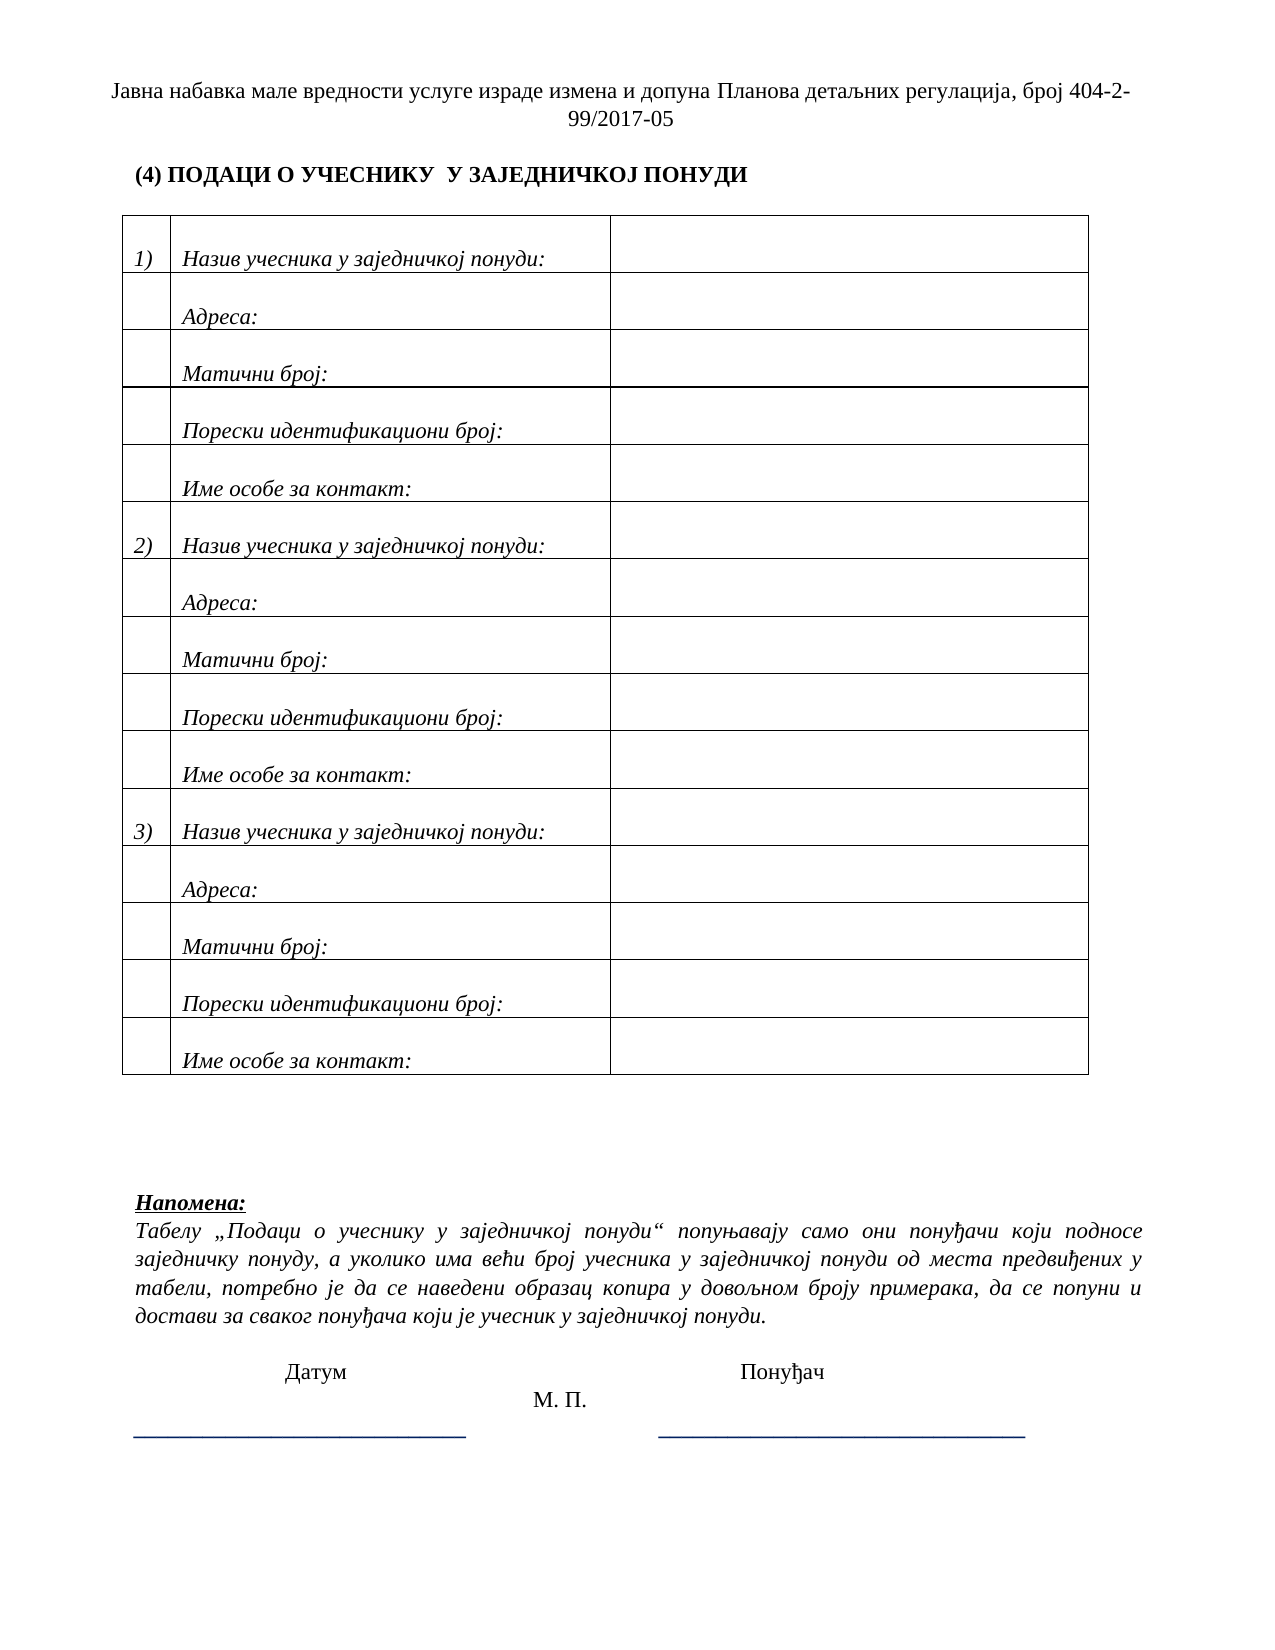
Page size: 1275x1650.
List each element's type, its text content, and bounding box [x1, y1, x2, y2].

table_cell [123, 674, 170, 730]
table_cell [123, 617, 170, 673]
table_cell [123, 846, 170, 902]
text Датум Понуђач [210, 1356, 1144, 1384]
table_header 1) [123, 216, 170, 272]
table_cell Матични број: [171, 330, 610, 386]
text Табелу „Подаци о учеснику у заједничкој понуди“ попуњавају само они понуђачи који подносе заједничку понуду, а уколико има већи број учесника у заједничкој понуди од места предвиђених у табели, потребно је да се наведени образац копира у довољном броју примерака, да се попуни и достави за сваког понуђача који је учесник у заједничкој понуди. [135, 1216, 1144, 1328]
text М. П. [435, 1384, 1144, 1412]
table_cell Назив учесника у заједничкој понуди: [171, 502, 610, 558]
table_cell Адреса: [171, 559, 610, 616]
table_cell [611, 731, 1088, 787]
table_cell Порески идентификациони број: [171, 388, 610, 444]
text _____________________________ ________________________________ [135, 1412, 1144, 1441]
text (4) ПОДАЦИ О УЧЕСНИКУ У ЗАЈЕДНИЧКОЈ ПОНУДИ [135, 159, 1144, 187]
table_cell Адреса: [171, 273, 610, 329]
table_cell [123, 445, 170, 501]
table_cell [611, 1018, 1088, 1074]
table_cell [611, 388, 1088, 444]
table_cell [611, 617, 1088, 673]
table_header Назив учесника у заједничкој понуди: [171, 216, 610, 272]
table_cell [611, 330, 1088, 386]
table_cell [611, 846, 1088, 902]
table_header [611, 216, 1088, 272]
table_cell Порески идентификациони број: [171, 674, 610, 730]
table_cell 3) [123, 789, 170, 845]
table_cell [123, 960, 170, 1017]
table_cell [611, 445, 1088, 501]
table_cell [123, 1018, 170, 1074]
table_cell [123, 273, 170, 329]
table_cell [123, 330, 170, 386]
table_cell [123, 903, 170, 959]
text Напомена: [135, 1187, 1144, 1216]
table_cell [611, 502, 1088, 558]
table_cell [123, 731, 170, 787]
table_cell Назив учесника у заједничкој понуди: [171, 789, 610, 845]
table_cell [123, 388, 170, 444]
table_cell Име особе за контакт: [171, 1018, 610, 1074]
table_cell [611, 903, 1088, 959]
table_cell [611, 789, 1088, 845]
table_cell Име особе за контакт: [171, 731, 610, 787]
table_cell [611, 559, 1088, 616]
table_cell [611, 960, 1088, 1017]
table_cell Порески идентификациони број: [171, 960, 610, 1017]
table_cell Име особе за контакт: [171, 445, 610, 501]
table_cell [611, 674, 1088, 730]
table_cell 2) [123, 502, 170, 558]
table_cell [123, 559, 170, 616]
table_cell Матични број: [171, 903, 610, 959]
table_cell Адреса: [171, 846, 610, 902]
table_cell [611, 273, 1088, 329]
table_cell Матични број: [171, 617, 610, 673]
